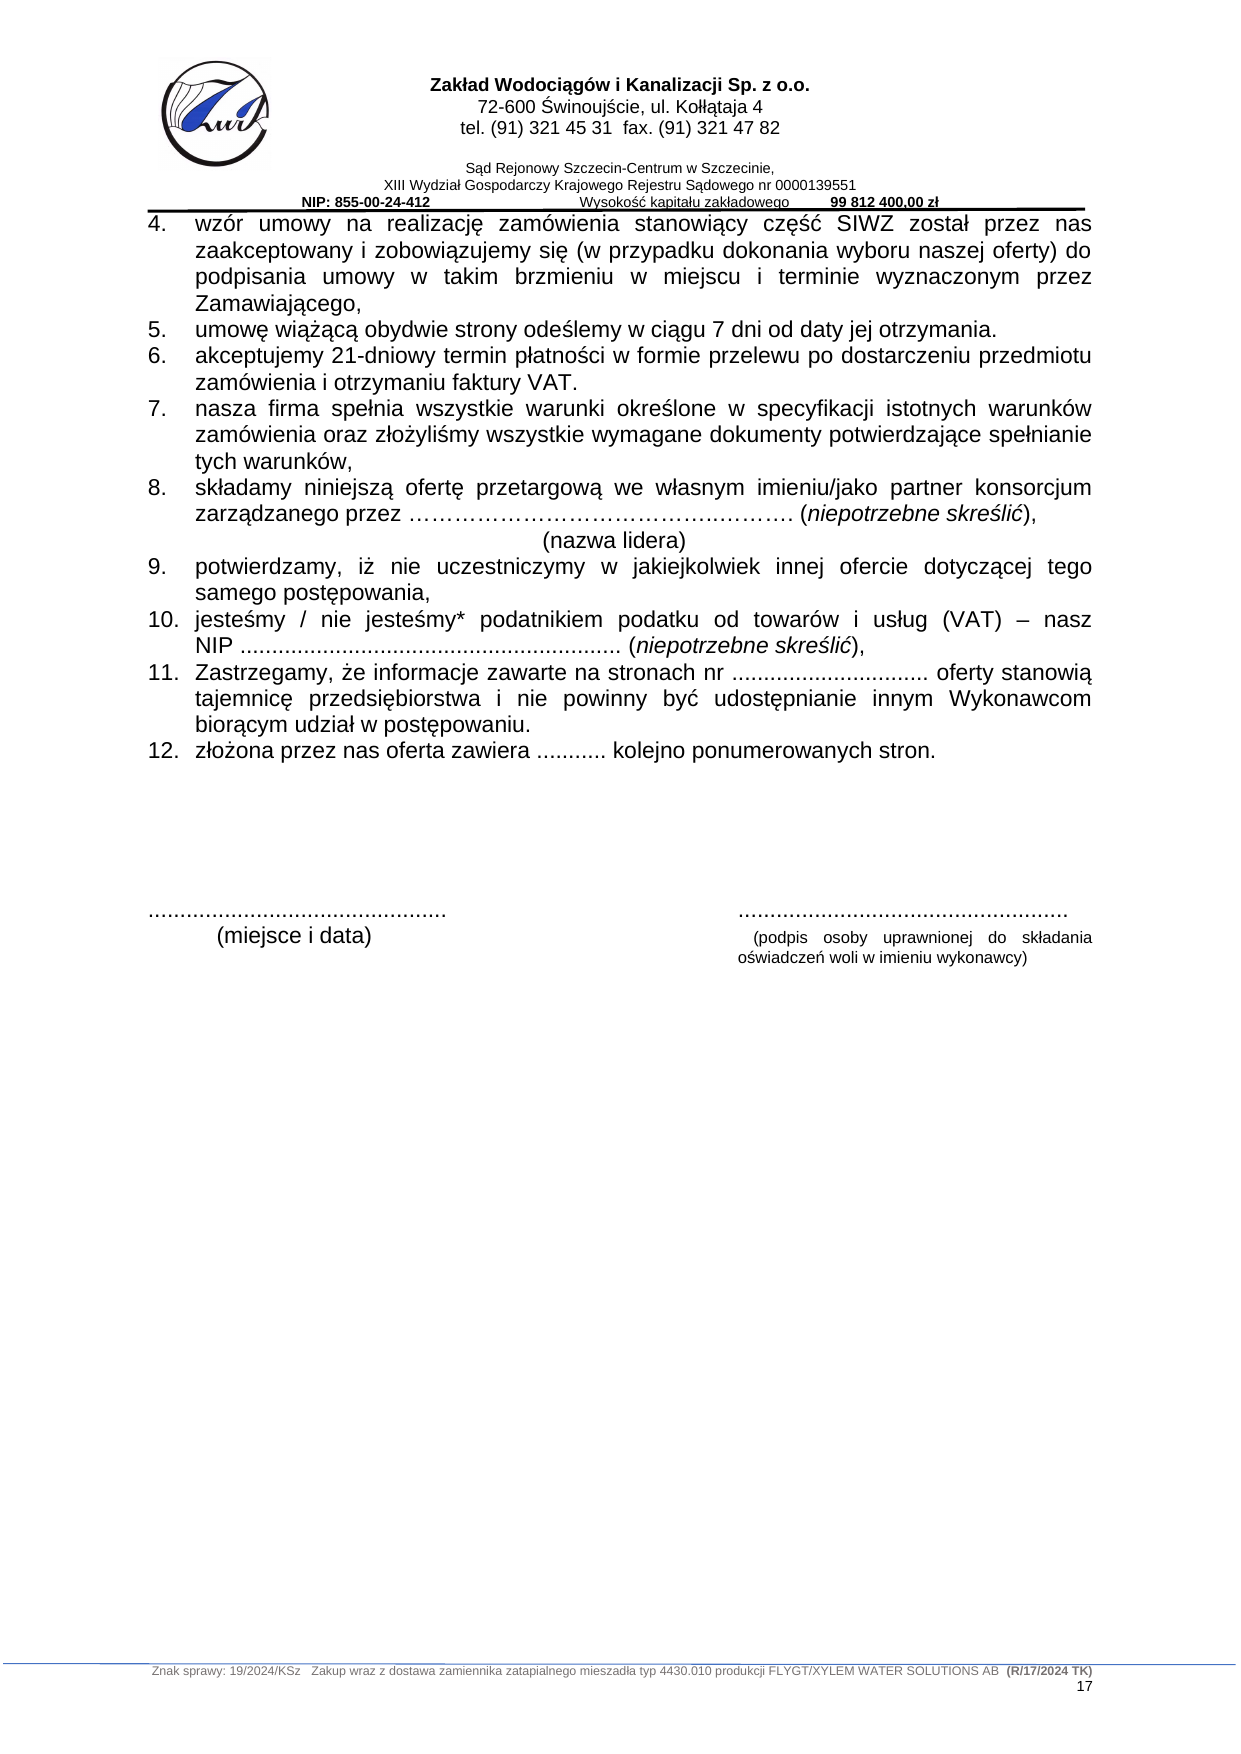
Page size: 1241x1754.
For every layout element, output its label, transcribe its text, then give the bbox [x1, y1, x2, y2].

text (miejsce i data) (podpis osoby uprawnionej do składania oświadczeń woli w imieniu wykonawcy) [216, 922, 1092, 967]
picture [158, 57, 272, 171]
text ............................................... .................................................... [148, 896, 1092, 922]
list Zastrzegamy, że informacje zawarte na stronach nr ............................... oferty stanowią tajemnicę przedsiębiorstwa i nie powinny być udostępnianie innym Wykonawcom biorącym udział w postępowaniu. [148, 658, 1092, 737]
list akceptujemy 21-dniowy termin płatności w formie przelewu po dostarczeniu przedmiotu zamówienia i otrzymaniu faktury VAT. [148, 342, 1092, 395]
list nasza firma spełnia wszystkie warunki określone w specyfikacji istotnych warunków zamówienia oraz złożyliśmy wszystkie wymagane dokumenty potwierdzające spełnianie tych warunków, [148, 395, 1092, 474]
list wzór umowy na realizację zamówienia stanowiący część SIWZ został przez nas zaakceptowany i zobowiązujemy się (w przypadku dokonania wyboru naszej oferty) do podpisania umowy w takim brzmieniu w miejscu i terminie wyznaczonym przez Zamawiającego, [148, 210, 1092, 316]
list składamy niniejszą ofertę przetargową we własnym imieniu/jako partner konsorcjum zarządzanego przez …………………………………..………. (niepotrzebne skreślić), [148, 474, 1092, 527]
list jesteśmy / nie jesteśmy* podatnikiem podatku od towarów i usług (VAT) – nasz NIP ............................................................ (niepotrzebne skreślić), [148, 606, 1092, 658]
list złożona przez nas oferta zawiera ........... kolejno ponumerowanych stron. [148, 737, 1092, 764]
list umowę wiążącą obydwie strony odeślemy w ciągu 7 dni od daty jej otrzymania. [148, 316, 1092, 342]
text (nazwa lidera) [148, 527, 1092, 553]
list potwierdzamy, iż nie uczestniczymy w jakiejkolwiek innej ofercie dotyczącej tego samego postępowania, [148, 553, 1092, 606]
